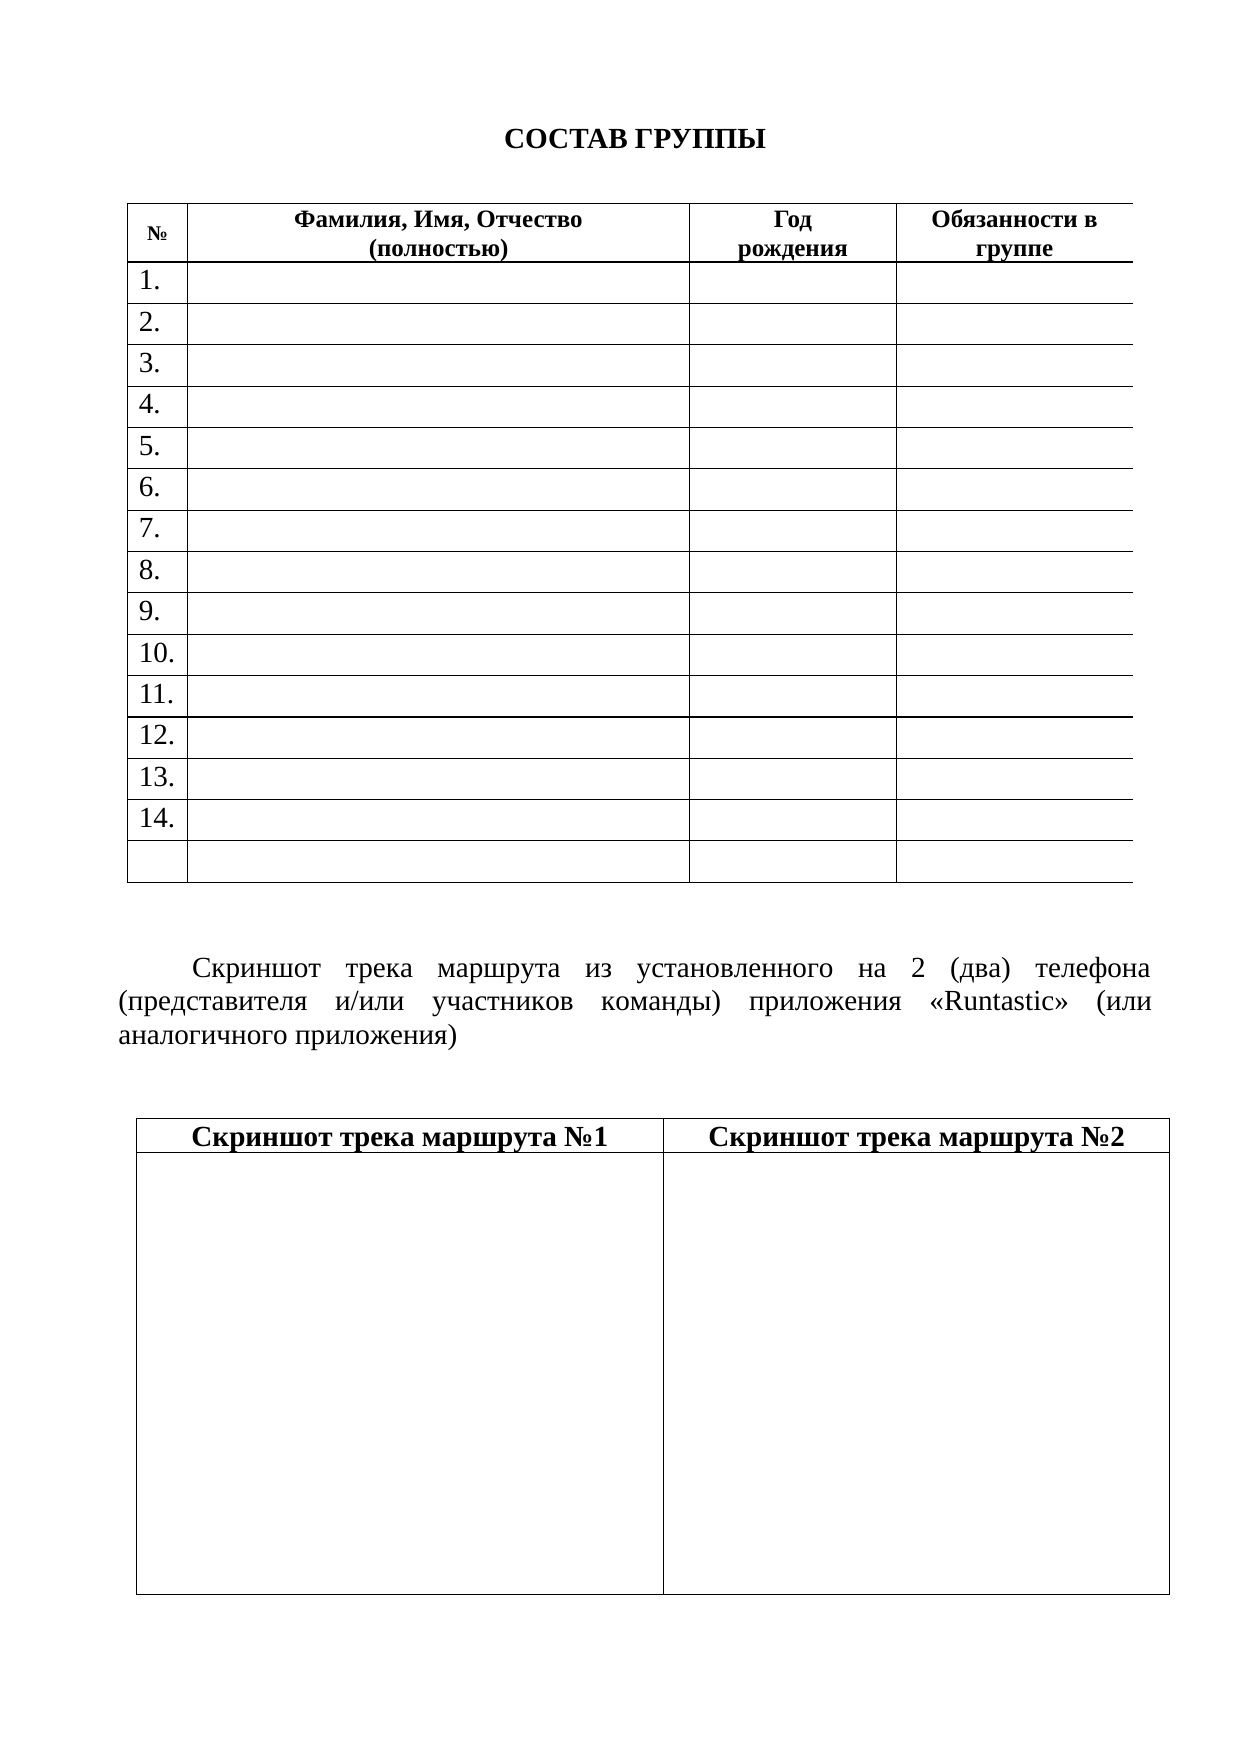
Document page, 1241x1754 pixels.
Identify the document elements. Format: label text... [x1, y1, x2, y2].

table_header Скриншот трека маршрута №2 [664, 1119, 1169, 1152]
table_cell [897, 635, 1132, 675]
table_cell [188, 469, 689, 509]
table_cell [897, 841, 1132, 882]
table_cell [128, 511, 187, 551]
table_cell [897, 800, 1132, 840]
table_cell [897, 304, 1132, 344]
table_cell [188, 263, 689, 303]
table_cell [897, 428, 1132, 468]
table_cell [128, 469, 187, 509]
table_cell [128, 841, 187, 882]
table_cell [897, 718, 1132, 758]
table_cell [188, 552, 689, 592]
table_cell [188, 593, 689, 634]
table_cell [690, 428, 896, 468]
table_cell [690, 800, 896, 840]
table_cell [188, 345, 689, 386]
table_cell [128, 345, 187, 386]
table_cell [188, 428, 689, 468]
table_cell [128, 800, 187, 840]
table_cell [128, 428, 187, 468]
table_cell [690, 469, 896, 509]
table_cell [690, 387, 896, 427]
table_cell [690, 345, 896, 386]
table_cell [128, 718, 187, 758]
table_cell [188, 718, 689, 758]
table_header № [128, 204, 187, 261]
table_cell [188, 759, 689, 799]
table_cell [188, 635, 689, 675]
table_cell [188, 800, 689, 840]
table_cell [137, 1153, 663, 1594]
table_cell [188, 511, 689, 551]
table_header Скриншот трека маршрута №1 [137, 1119, 663, 1152]
table_cell [690, 635, 896, 675]
table_cell [690, 759, 896, 799]
table_cell [690, 593, 896, 634]
table_cell [690, 511, 896, 551]
table_cell [690, 263, 896, 303]
table_cell [128, 635, 187, 675]
table_cell [128, 304, 187, 344]
table_cell [897, 676, 1132, 716]
table_header Фамилия, Имя, Отчество (полностью) [188, 204, 689, 261]
table_cell [664, 1153, 1169, 1594]
table_cell [897, 263, 1132, 303]
text СОСТАВ ГРУППЫ [118, 121, 1152, 155]
table_cell [897, 511, 1132, 551]
table_cell [128, 676, 187, 716]
table_header Обязанности в группе [897, 204, 1132, 261]
table_cell [128, 593, 187, 634]
table_cell [897, 387, 1132, 427]
table_cell [690, 304, 896, 344]
table_cell [128, 759, 187, 799]
table_cell [690, 552, 896, 592]
text Скриншот трека маршрута из установленного на 2 (два) телефона (представителя и/или участников команды) приложения «Runtastic» (или аналогичного приложения) [118, 950, 1152, 1051]
table_cell [128, 263, 187, 303]
table_cell [690, 718, 896, 758]
table_cell [897, 759, 1132, 799]
table_cell [188, 387, 689, 427]
table_cell [897, 552, 1132, 592]
table_cell [897, 593, 1132, 634]
table_cell [128, 387, 187, 427]
table_header Год рождения [690, 204, 896, 261]
table_cell [128, 552, 187, 592]
table_cell [897, 469, 1132, 509]
table_cell [690, 841, 896, 882]
table_cell [188, 676, 689, 716]
table_cell [897, 345, 1132, 386]
table_cell [188, 304, 689, 344]
table_cell [188, 841, 689, 882]
table_cell [690, 676, 896, 716]
